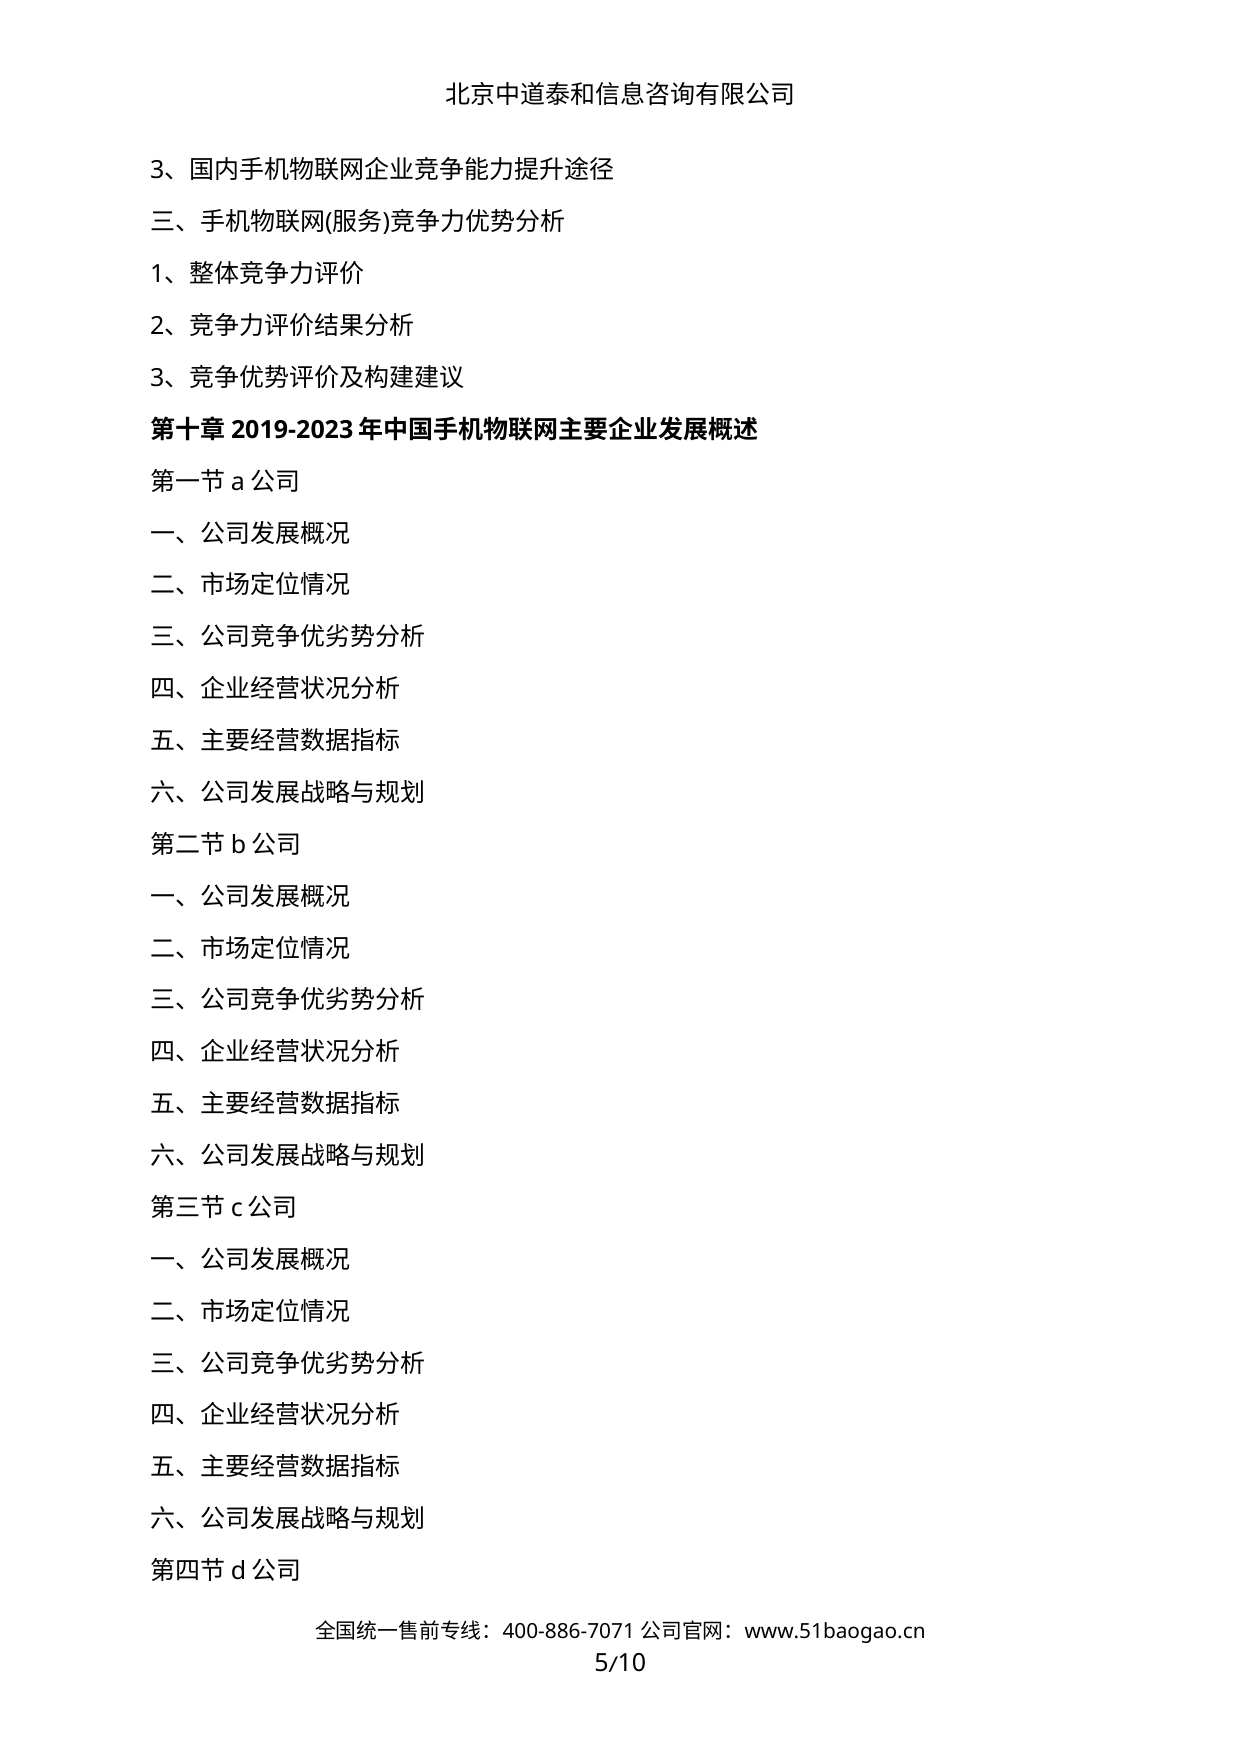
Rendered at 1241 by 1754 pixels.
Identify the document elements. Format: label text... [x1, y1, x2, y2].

text 一、公司发展概况 [150, 1239, 1090, 1276]
text 三、公司竞争优劣势分析 [150, 617, 1090, 653]
text 二、市场定位情况 [150, 1291, 1090, 1327]
text 1、整体竞争力评价 [150, 254, 1090, 290]
text 第二节 b公司 [150, 824, 1090, 861]
text 2、竞争力评价结果分析 [150, 306, 1090, 342]
text 三、公司竞争优劣势分析 [150, 980, 1090, 1016]
text 第十章 2019-2023年中国手机物联网主要企业发展概述 [150, 409, 1090, 446]
text 六、公司发展战略与规划 [150, 1136, 1090, 1172]
text 一、公司发展概况 [150, 513, 1090, 549]
text 三、公司竞争优劣势分析 [150, 1343, 1090, 1379]
text 六、公司发展战略与规划 [150, 772, 1090, 809]
text 五、主要经营数据指标 [150, 1084, 1090, 1120]
text 三、手机物联网(服务)竞争力优势分析 [150, 202, 1090, 238]
text 3、国内手机物联网企业竞争能力提升途径 [150, 150, 1090, 186]
text 3、竞争优势评价及构建建议 [150, 357, 1090, 394]
text 一、公司发展概况 [150, 876, 1090, 912]
text 五、主要经营数据指标 [150, 721, 1090, 757]
text 二、市场定位情况 [150, 928, 1090, 964]
text 五、主要经营数据指标 [150, 1447, 1090, 1483]
text 二、市场定位情况 [150, 565, 1090, 601]
text 第一节 a公司 [150, 461, 1090, 497]
text 四、企业经营状况分析 [150, 669, 1090, 705]
text 第四节 d公司 [150, 1551, 1090, 1587]
text 四、企业经营状况分析 [150, 1395, 1090, 1431]
text 四、企业经营状况分析 [150, 1032, 1090, 1068]
text 第三节 c公司 [150, 1187, 1090, 1224]
text 六、公司发展战略与规划 [150, 1499, 1090, 1535]
